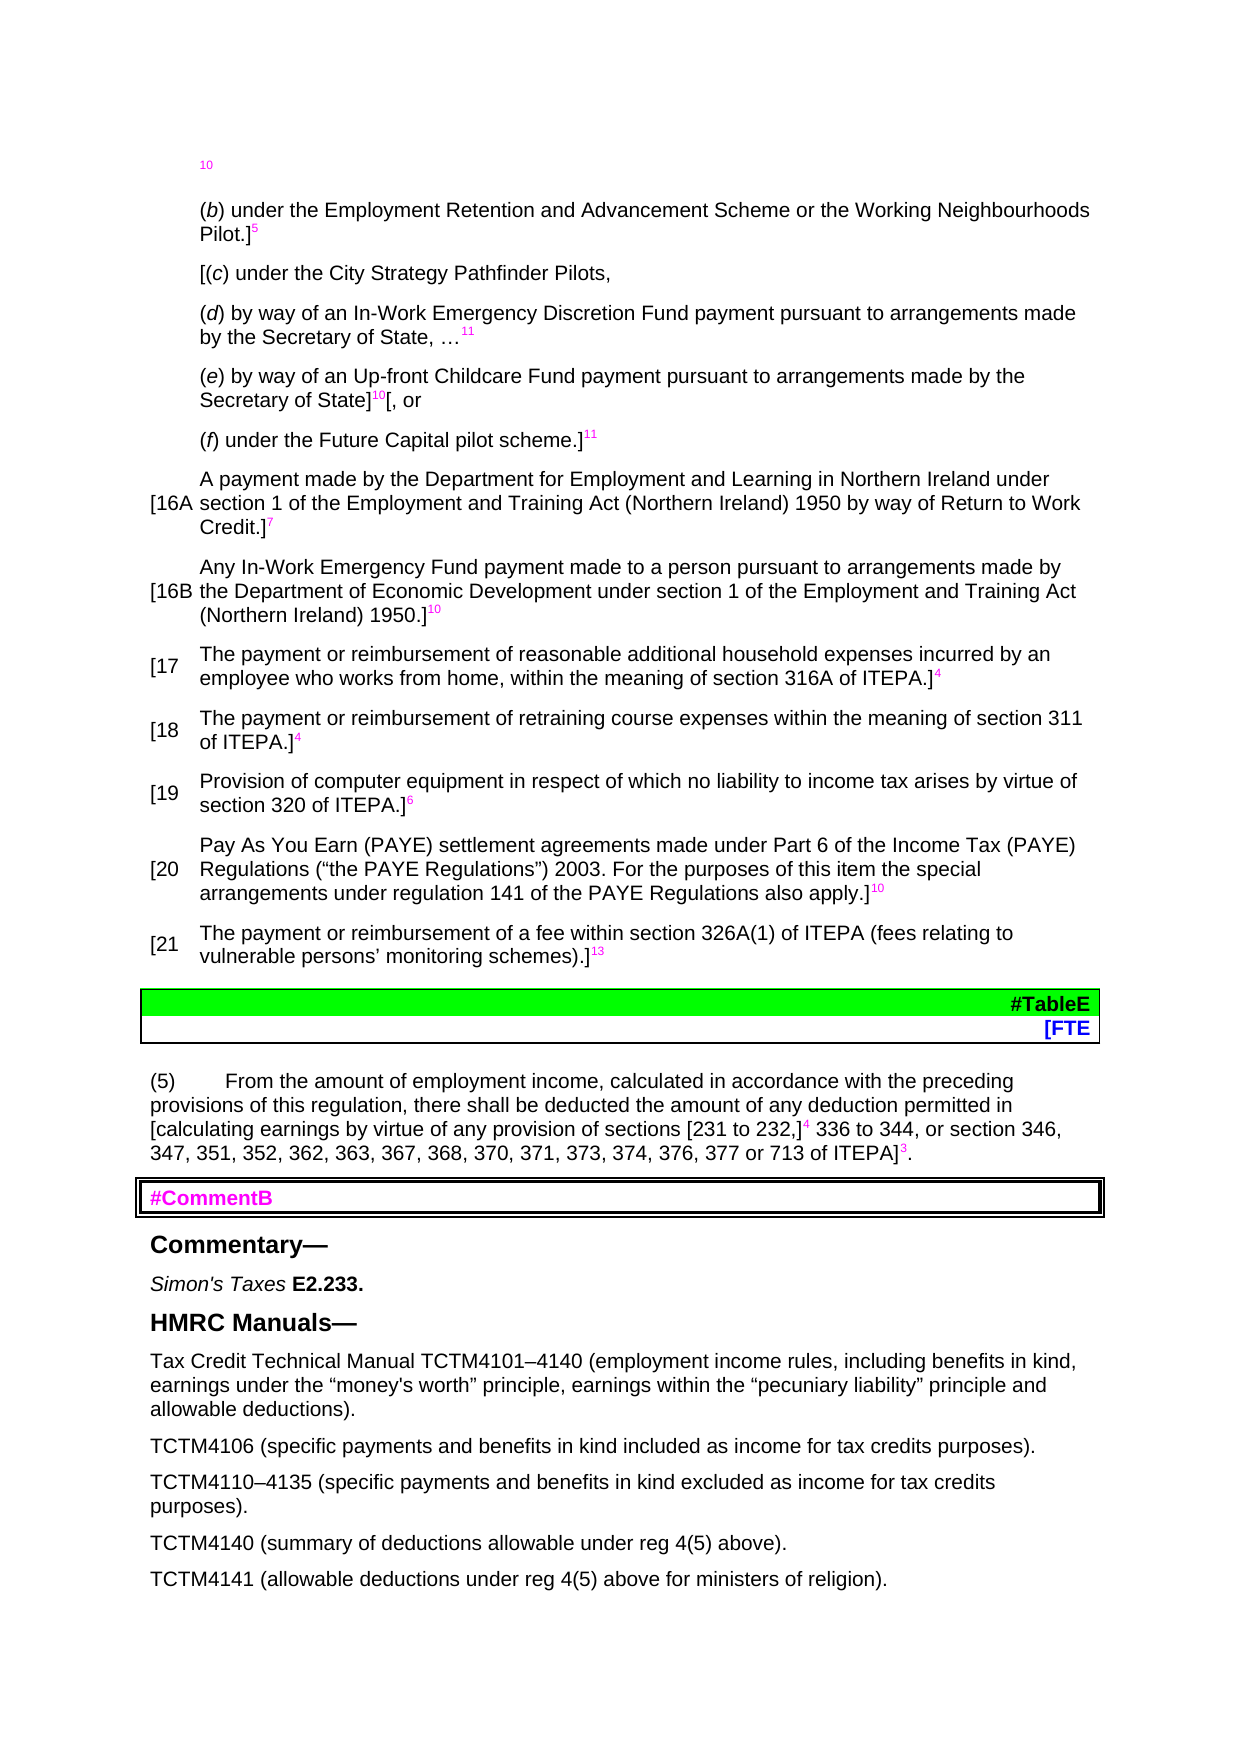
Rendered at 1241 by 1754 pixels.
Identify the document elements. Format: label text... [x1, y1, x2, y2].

table_cell Pay As You Earn (PAYE) settlement agreements made under Part 6 of the Income Tax (PAYE) Regulations (“the PAYE Regulations”) 2003. For the purposes of this item the special arrangements under regulation 141 of the PAYE Regulations also apply.]10 [198, 825, 1095, 912]
table_cell [(c) under the City Strategy Pathfinder Pilots, [198, 253, 1095, 293]
table_cell [20 [149, 825, 198, 912]
table_cell (b) under the Employment Retention and Advancement Scheme or the Working Neighbourhoods Pilot.]5 [198, 190, 1095, 253]
table_cell (d) by way of an In-Work Emergency Discretion Fund payment pursuant to arrangements made by the Secretary of State, …11 [198, 293, 1095, 356]
text Tax Credit Technical Manual TCTM4101–4140 (employment income rules, including benefits in kind, earnings under the “money's worth” principle, earnings within the “pecuniary liability” principle and allowable deductions). [150, 1349, 1090, 1421]
table_cell [16B [149, 547, 198, 634]
table_cell [16A [149, 459, 198, 547]
table_cell Any In-Work Emergency Fund payment made to a person pursuant to arrangements made by the Department of Economic Development under section 1 of the Employment and Training Act (Northern Ireland) 1950.]10 [198, 547, 1095, 634]
text HMRC Manuals— [150, 1308, 1090, 1337]
table_cell [19 [149, 761, 198, 825]
table_cell [18 [149, 698, 198, 761]
table_cell The payment or reimbursement of retraining course expenses within the meaning of section 311 of ITEPA.]4 [198, 698, 1095, 761]
table_cell (e) by way of an Up-front Childcare Fund payment pursuant to arrangements made by the Secretary of State]10[, or [198, 356, 1095, 420]
text TCTM4110–4135 (specific payments and benefits in kind excluded as income for tax credits purposes). [150, 1470, 1090, 1518]
table_cell [21 [149, 913, 198, 976]
text TCTM4106 (specific payments and benefits in kind included as income for tax credits purposes). [150, 1433, 1090, 1457]
text #TableE [142, 990, 1099, 1012]
text [FTE [142, 1012, 1099, 1042]
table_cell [198, 150, 1095, 189]
table_cell A payment made by the Department for Employment and Learning in Northern Ireland under section 1 of the Employment and Training Act (Northern Ireland) 1950 by way of Return to Work Credit.]7 [198, 459, 1095, 547]
table_cell (f) under the Future Capital pilot scheme.]11 [198, 420, 1095, 459]
text Commentary— [150, 1230, 1090, 1259]
text Simon's Taxes E2.233. [150, 1271, 1090, 1295]
table_cell The payment or reimbursement of a fee within section 326A(1) of ITEPA (fees relating to vulnerable persons’ monitoring schemes).]13 [198, 913, 1095, 976]
text (5) From the amount of employment income, calculated in accordance with the preceding provisions of this regulation, there shall be deducted the amount of any deduction permitted in [calculating earnings by virtue of any provision of sections [231 to 232,]4 336 to 344, or section 346, 347, 351, 352, 362, 363, 367, 368, 370, 371, 373, 374, 376, 377 or 713 of ITEPA]3. [150, 1069, 1090, 1164]
table_cell [17 [149, 634, 198, 698]
text TCTM4141 (allowable deductions under reg 4(5) above for ministers of religion). [150, 1567, 1090, 1591]
table_cell The payment or reimbursement of reasonable additional household expenses incurred by an employee who works from home, within the meaning of section 316A of ITEPA.]4 [198, 634, 1095, 698]
text TCTM4140 (summary of deductions allowable under reg 4(5) above). [150, 1530, 1090, 1554]
table_cell Provision of computer equipment in respect of which no liability to income tax arises by virtue of section 320 of ITEPA.]6 [198, 761, 1095, 825]
